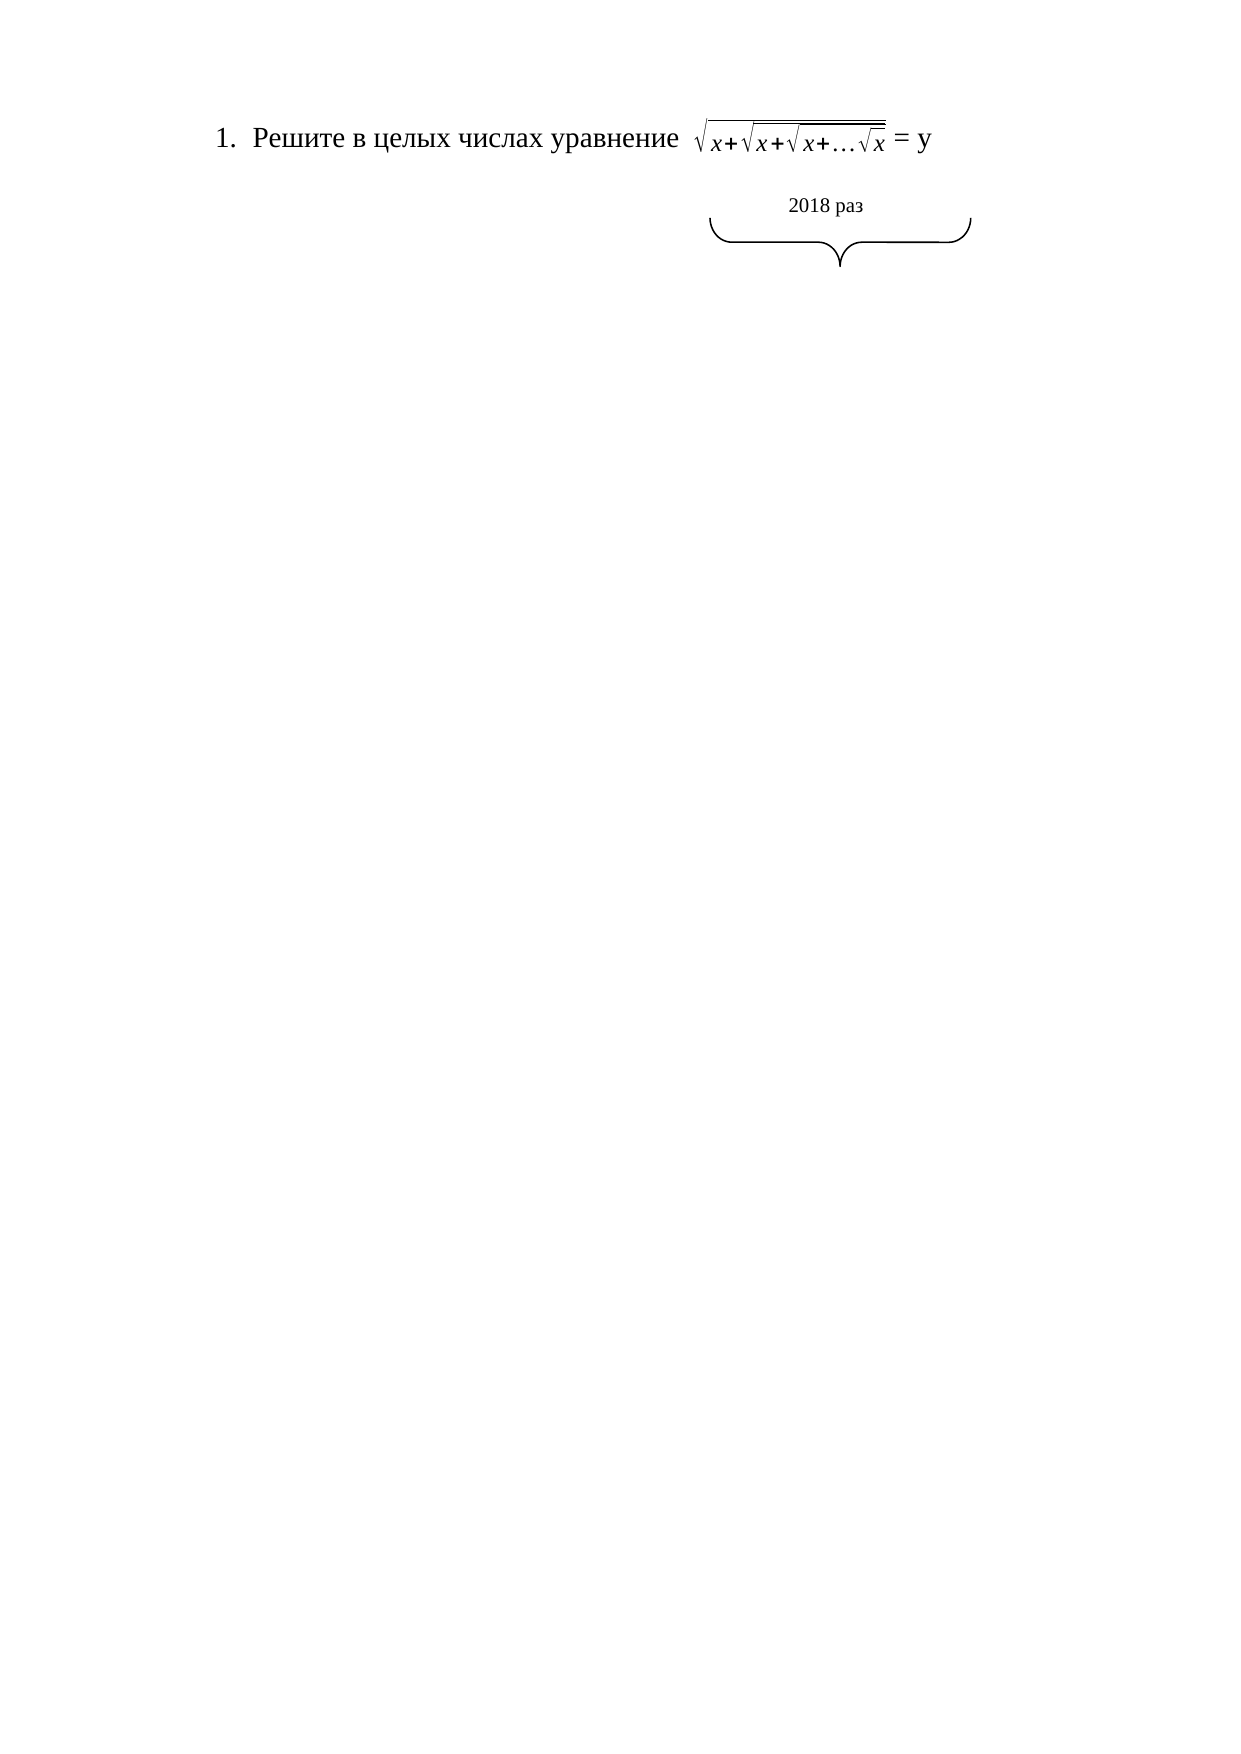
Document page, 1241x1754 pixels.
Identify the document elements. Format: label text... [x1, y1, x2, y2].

text 2018 раз [620, 193, 1152, 217]
list Решите в целых числах уравнение = y [215, 118, 1152, 156]
